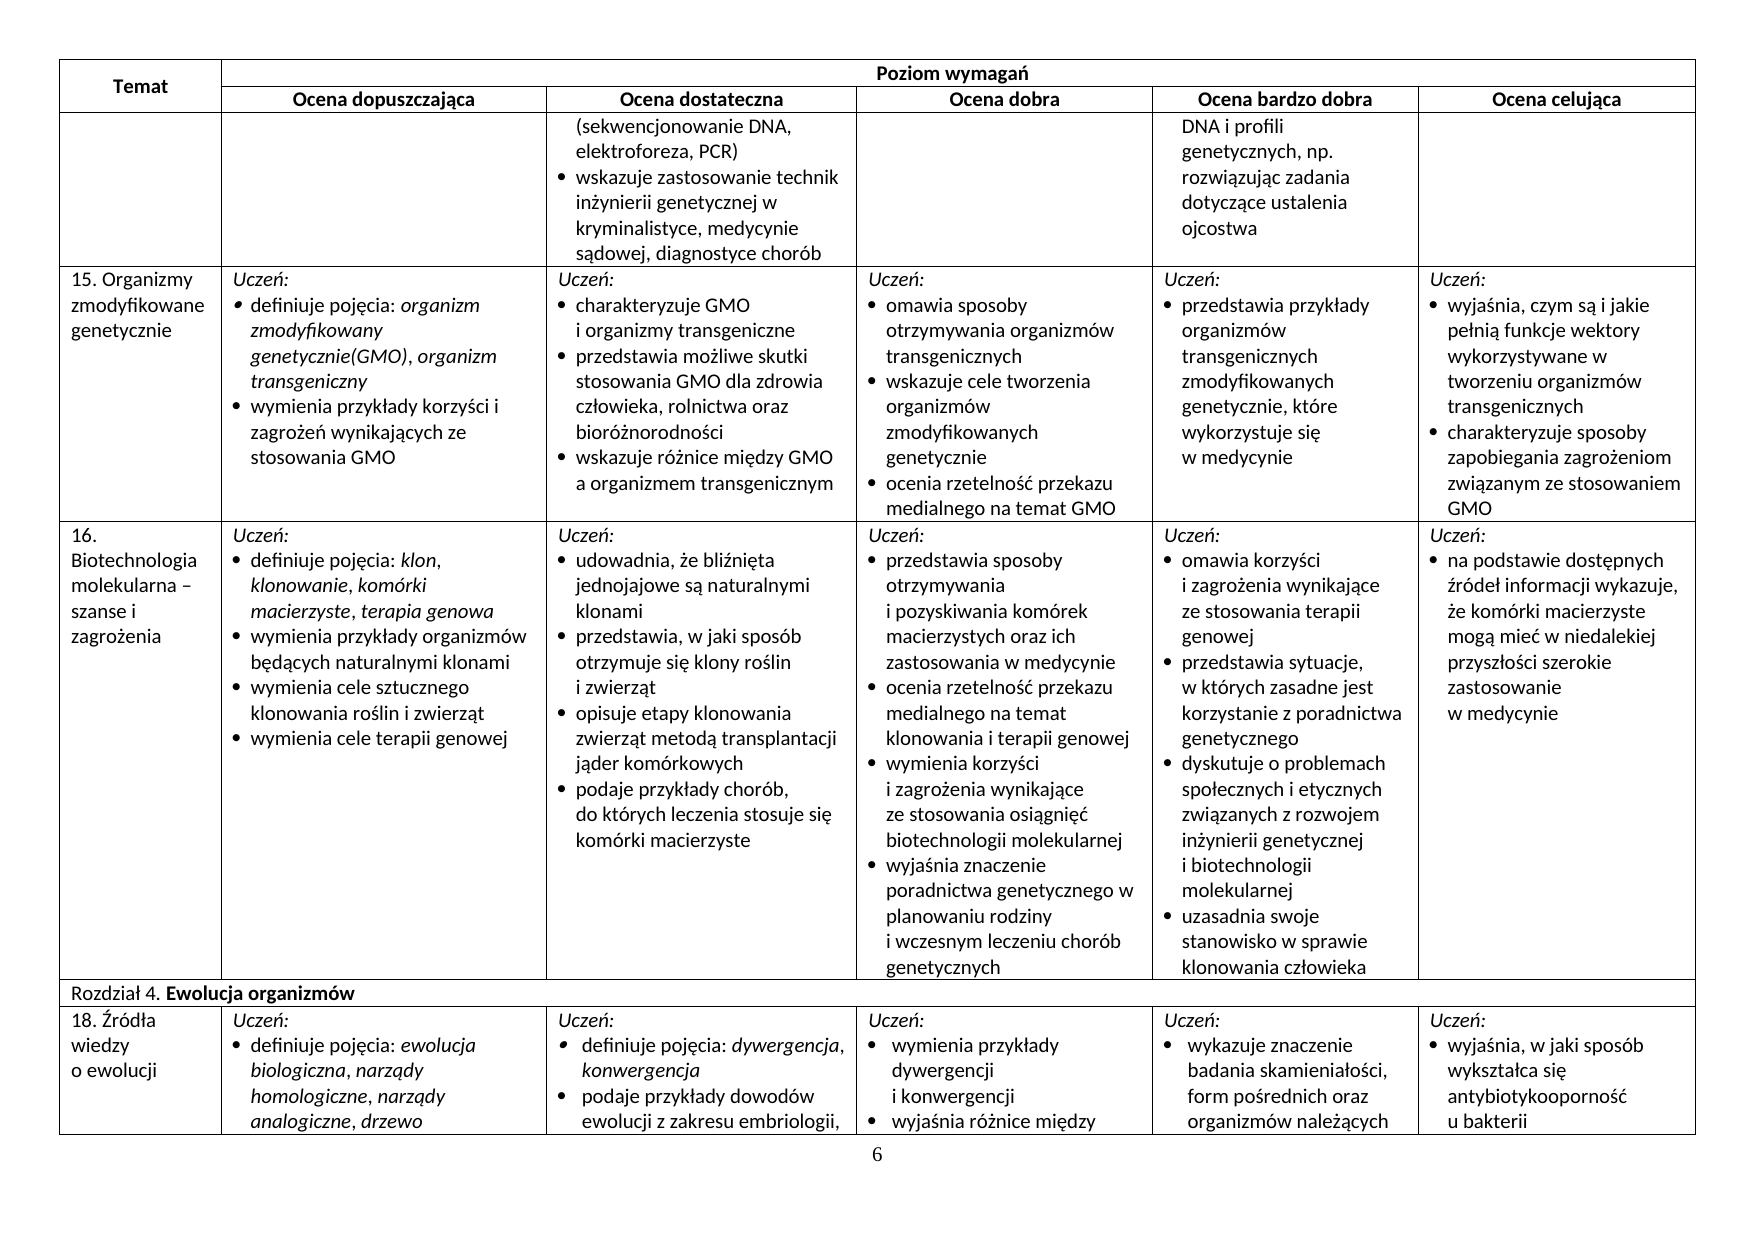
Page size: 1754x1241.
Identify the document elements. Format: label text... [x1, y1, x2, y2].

table_header Poziom wymagań [222, 60, 1695, 86]
table_cell Ocena dostateczna [547, 87, 856, 112]
table_cell 15. Organizmy zmodyfikowane genetycznie [60, 267, 221, 521]
table_header Temat [60, 60, 221, 112]
table_cell Uczeń: omawia korzyści i zagrożenia wynikające ze stosowania terapii genowej przedstawia sytuacje, w których zasadne jest korzystanie z poradnictwa genetycznego dyskutuje o problemach społecznych i etycznych związanych z rozwojem inżynierii genetycznej i biotechnologii molekularnej uzasadnia swoje stanowisko w sprawie klonowania człowieka [1153, 522, 1418, 979]
table_cell Uczeń: na podstawie dostępnych źródeł informacji wykazuje, że komórki macierzyste mogą mieć w niedalekiej przyszłości szerokie zastosowanie w medycynie [1419, 522, 1695, 979]
table_cell Uczeń: omawia sposoby otrzymywania organizmów transgenicznych wskazuje cele tworzenia organizmów zmodyfikowanych genetycznie ocenia rzetelność przekazu medialnego na temat GMO [857, 267, 1152, 521]
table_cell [547, 1007, 856, 1134]
table_cell Ocena dobra [857, 87, 1152, 112]
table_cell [1419, 113, 1695, 266]
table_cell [222, 1007, 546, 1134]
table_cell Uczeń: udowadnia, że bliźnięta jednojajowe są naturalnymi klonami przedstawia, w jaki sposób otrzymuje się klony roślin i zwierząt opisuje etapy klonowania zwierząt metodą transplantacji jąder komórkowych podaje przykłady chorób, do których leczenia stosuje się komórki macierzyste [547, 522, 856, 979]
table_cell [1419, 1007, 1695, 1134]
table_cell Uczeń: przedstawia sposoby otrzymywania i pozyskiwania komórek macierzystych oraz ich zastosowania w medycynie ocenia rzetelność przekazu medialnego na temat klonowania i terapii genowej wymienia korzyści i zagrożenia wynikające ze stosowania osiągnięć biotechnologii molekularnej wyjaśnia znaczenie poradnictwa genetycznego w planowaniu rodziny i wczesnym leczeniu chorób genetycznych [857, 522, 1152, 979]
table_cell Rozdział 4. Ewolucja organizmów [60, 980, 1695, 1006]
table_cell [60, 113, 221, 266]
table_cell Uczeń: wyjaśnia, czym są i jakie pełnią funkcje wektory wykorzystywane w tworzeniu organizmów transgenicznych charakteryzuje sposoby zapobiegania zagrożeniom związanym ze stosowaniem GMO [1419, 267, 1695, 521]
table_cell Ocena celująca [1419, 87, 1695, 112]
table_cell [1153, 1007, 1418, 1134]
table_cell Ocena dopuszczająca [222, 87, 546, 112]
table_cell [857, 1007, 1152, 1134]
table_cell Uczeń: przedstawia przykłady organizmów transgenicznych zmodyfikowanych genetycznie, które wykorzystuje się w medycynie [1153, 267, 1418, 521]
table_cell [547, 113, 856, 266]
table_cell 16. Biotechnologia molekularna – szanse i zagrożenia [60, 522, 221, 979]
table_cell Uczeń: definiuje pojęcia: klon, klonowanie, komórki macierzyste, terapia genowa wymienia przykłady organizmów będących naturalnymi klonami wymienia cele sztucznego klonowania roślin i zwierząt wymienia cele terapii genowej [222, 522, 546, 979]
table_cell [222, 113, 546, 266]
table_cell Uczeń: charakteryzuje GMO i organizmy transgeniczne przedstawia możliwe skutki stosowania GMO dla zdrowia człowieka, rolnictwa oraz bioróżnorodności wskazuje różnice między GMO a organizmem transgenicznym [547, 267, 856, 521]
table_cell 18. Źródła wiedzy o ewolucji [60, 1007, 221, 1134]
table_cell Uczeń: definiuje pojęcia: organizm zmodyfikowany genetycznie(GMO), organizm transgeniczny wymienia przykłady korzyści i zagrożeń wynikających ze stosowania GMO [222, 267, 546, 521]
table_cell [1153, 113, 1418, 266]
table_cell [857, 113, 1152, 266]
table_cell Ocena bardzo dobra [1153, 87, 1418, 112]
